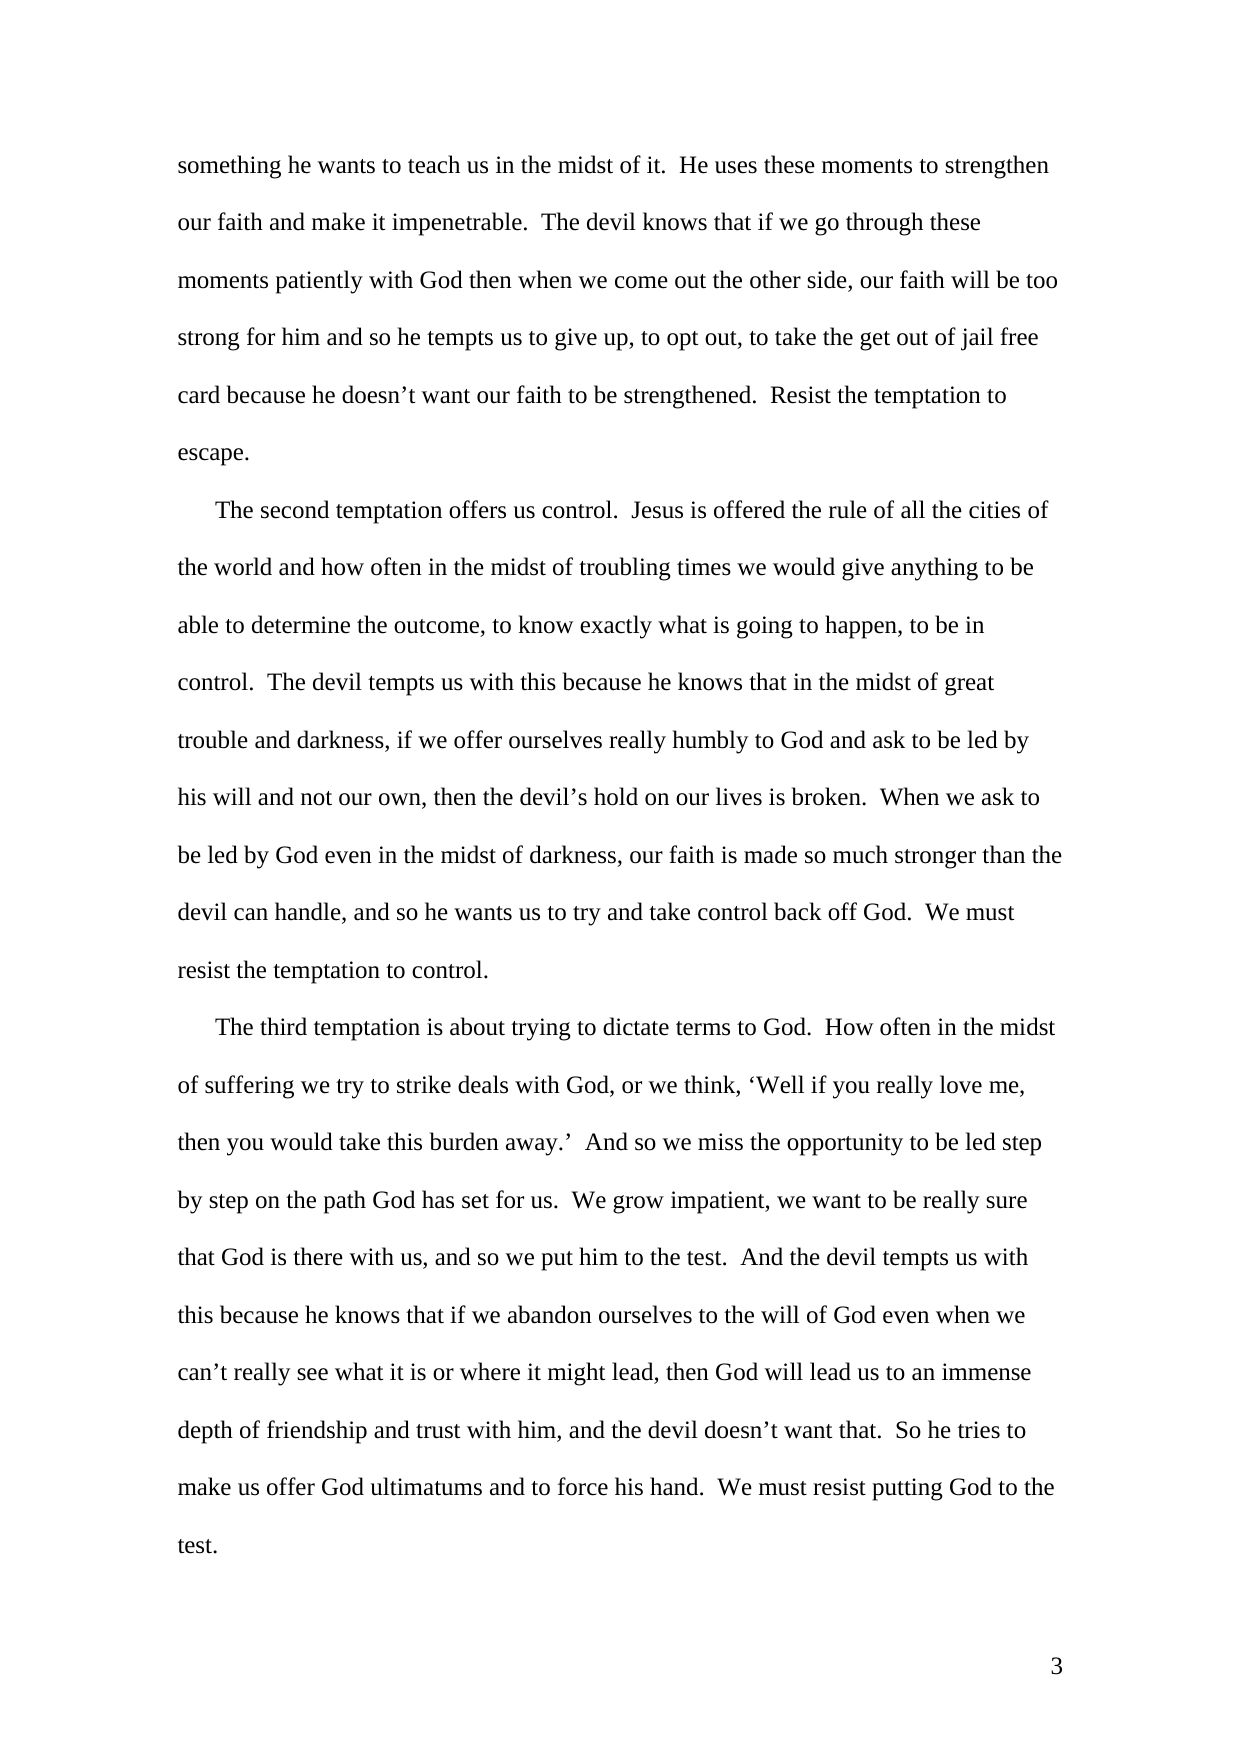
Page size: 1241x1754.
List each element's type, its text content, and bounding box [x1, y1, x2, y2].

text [177, 150, 1063, 466]
text The third temptation is about trying to dictate terms to God. How often in the midst of suffering we try to strike deals with God, or we think, ‘Well if you really love me, then you would take this burden away.’ And so we miss the opportunity to be led step by step on the path God has set for us. We grow impatient, we want to be really sure that God is there with us, and so we put him to the test. And the devil tempts us with this because he knows that if we abandon ourselves to the will of God even when we can’t really see what it is or where it might lead, then God will lead us to an immense depth of friendship and trust with him, and the devil doesn’t want that. So he tries to make us offer God ultimatums and to force his hand. We must resist putting God to the test. [177, 1012, 1063, 1559]
text The second temptation offers us control. Jesus is offered the rule of all the cities of the world and how often in the midst of troubling times we would give anything to be able to determine the outcome, to know exactly what is going to happen, to be in control. The devil tempts us with this because he knows that in the midst of great trouble and darkness, if we offer ourselves really humbly to God and ask to be led by his will and not our own, then the devil’s hold on our lives is broken. When we ask to be led by God even in the midst of darkness, our faith is made so much stronger than the devil can handle, and so he wants us to try and take control back off God. We must resist the temptation to control. [177, 495, 1063, 984]
